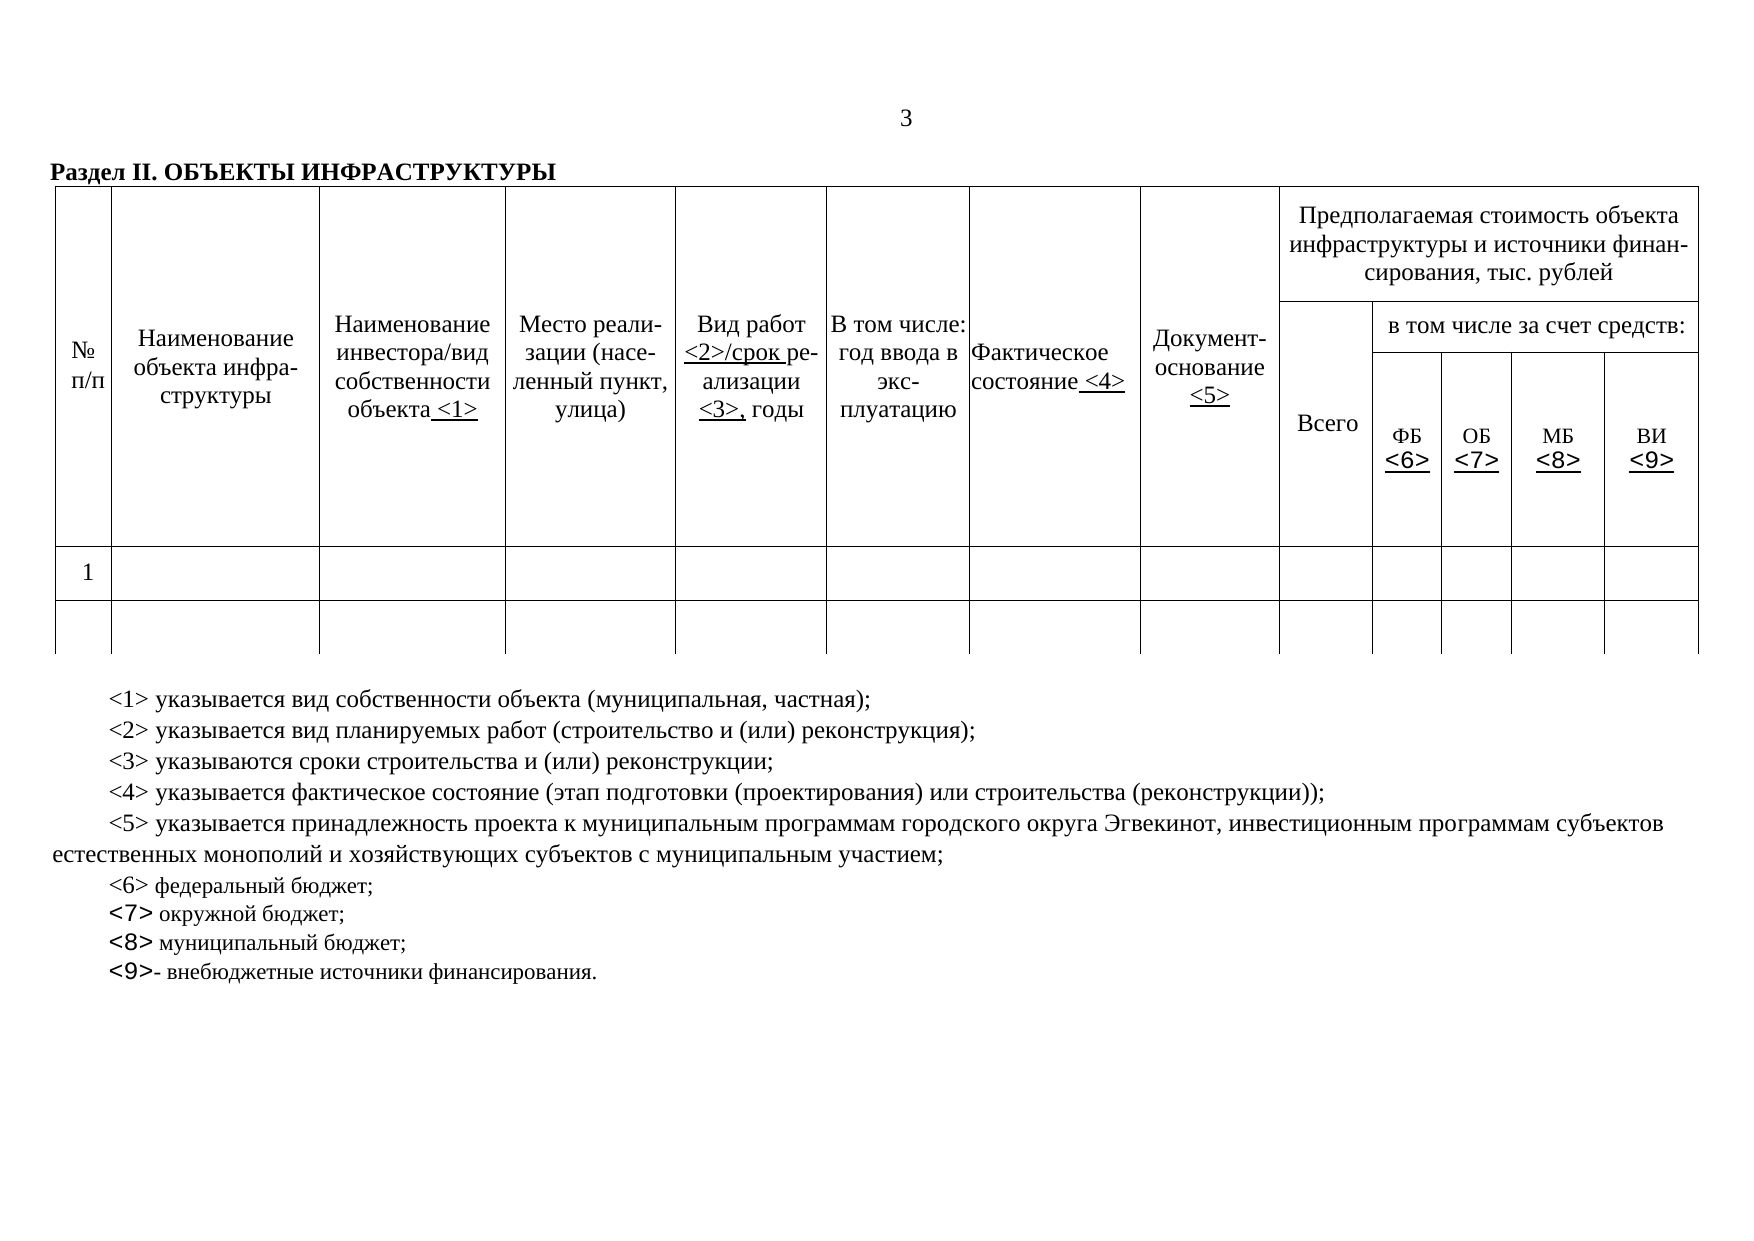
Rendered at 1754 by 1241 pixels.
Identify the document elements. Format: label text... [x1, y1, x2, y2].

table_header № п/п [56, 187, 111, 546]
text <7> окружной бюджет; [50, 900, 1704, 929]
table_cell ФБ <6> [1373, 353, 1441, 546]
list <9>- внебюджетные источники финансирования. [108, 958, 1704, 987]
text <1> указывается вид собственности объекта (муниципальная, частная); [52, 683, 1704, 714]
table_cell в том числе за счет средств: [1373, 302, 1698, 352]
table_cell [1373, 547, 1441, 600]
table_cell Всего [1280, 302, 1372, 546]
text <8> муниципальный бюджет; [50, 929, 1704, 958]
table_cell [676, 601, 826, 654]
table_header Вид работ <2>/срок реализации <3>, годы [676, 187, 826, 546]
table_cell [56, 601, 111, 654]
table_header Предполагаемая стоимость объекта инфраструктуры и источники финансирования, тыс. рублей [1280, 187, 1698, 301]
table_cell [1442, 601, 1511, 654]
table_cell 1 [56, 547, 111, 600]
table_cell [1605, 547, 1698, 600]
table_cell [1605, 601, 1698, 654]
table_cell [320, 601, 505, 654]
table_header Документ- основание <5> [1141, 187, 1279, 546]
table_cell [970, 547, 1140, 600]
table_cell [1141, 547, 1279, 600]
table_header Наименование объекта инфраструктуры [112, 187, 319, 546]
text <6> федеральный бюджет; [52, 869, 1683, 900]
table_cell ВИ <9> [1605, 353, 1698, 546]
table_cell [1280, 601, 1372, 654]
table_cell [112, 601, 319, 654]
table_cell [1442, 547, 1511, 600]
table_cell [506, 547, 675, 600]
table_cell [506, 601, 675, 654]
table_cell [1280, 547, 1372, 600]
list 3 [108, 103, 1704, 132]
table_cell [827, 601, 969, 654]
table_cell [1141, 601, 1279, 654]
table_cell [112, 547, 319, 600]
table_cell [320, 547, 505, 600]
table_cell [827, 547, 969, 600]
text <3> указываются сроки строительства и (или) реконструкции; [52, 745, 1704, 776]
text <5> указывается принадлежность проекта к муниципальным программам городского округа Эгвекинот, инвестиционным программам субъектов естественных монополий и хозяйствующих субъектов с муниципальным участием; [52, 807, 1683, 869]
text <2> указывается вид планируемых работ (строительство и (или) реконструкция); [52, 714, 1704, 745]
table_cell [1512, 547, 1604, 600]
text Раздел II. ОБЪЕКТЫ ИНФРАСТРУКТУРЫ [50, 158, 1704, 186]
table_cell [1512, 601, 1604, 654]
text <4> указывается фактическое состояние (этап подготовки (проектирования) или строительства (реконструкции)); [52, 776, 1704, 807]
table_header Место реализации (населенный пункт, улица) [506, 187, 675, 546]
table_header Наименование инвестора/вид собственности объекта <1> [320, 187, 505, 546]
table_cell [676, 547, 826, 600]
table_cell [1373, 601, 1441, 654]
table_header Фактическое состояние <4> [970, 187, 1140, 546]
table_header В том числе: год ввода в эксплуатацию [827, 187, 969, 546]
table_cell ОБ <7> [1442, 353, 1511, 546]
table_cell [970, 601, 1140, 654]
table_cell МБ <8> [1512, 353, 1604, 546]
